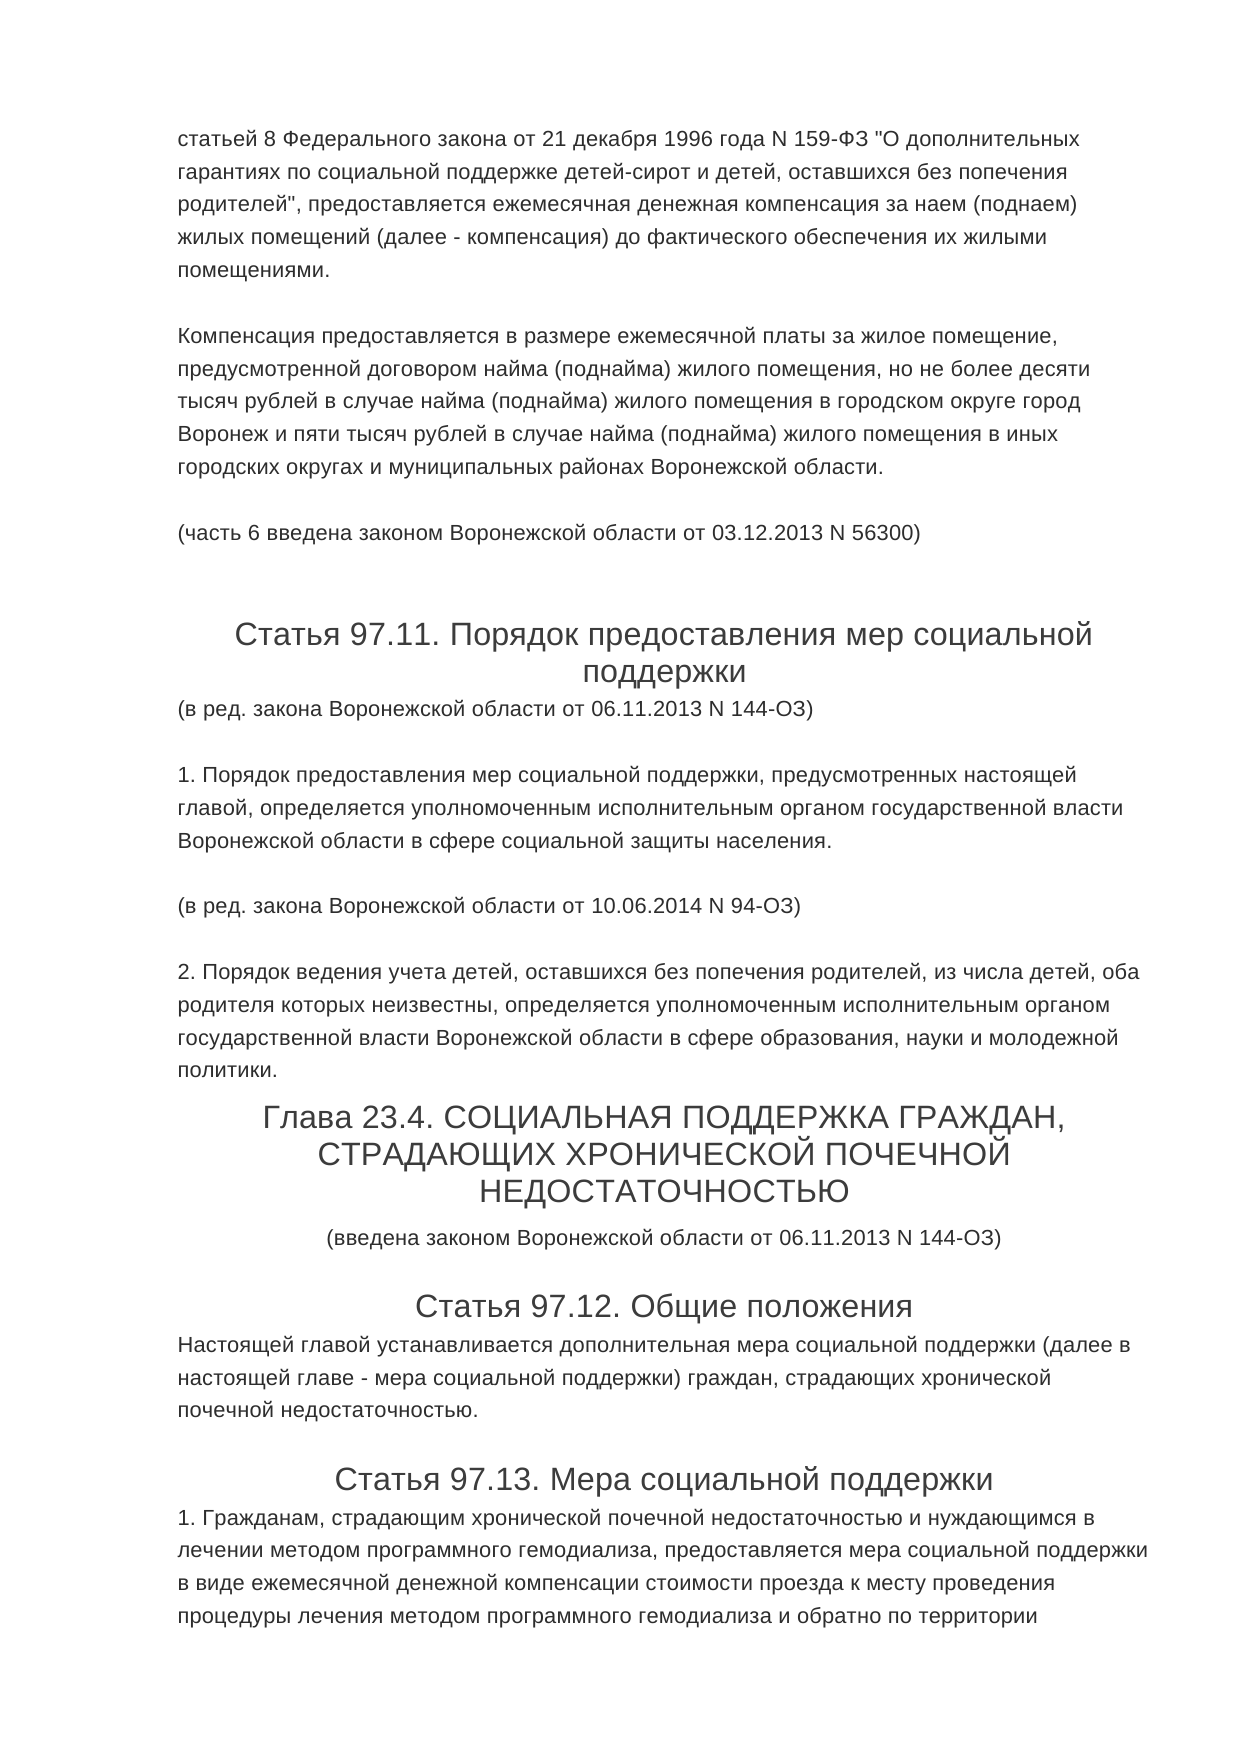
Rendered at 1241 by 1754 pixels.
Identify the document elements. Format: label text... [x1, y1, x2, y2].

text (в ред. закона Воронежской области от 06.11.2013 N 144-ОЗ) 1. Порядок предоставления мер социальной поддержки, предусмотренных настоящей главой, определяется уполномоченным исполнительным органом государственной власти Воронежской области в сфере социальной защиты населения. (в ред. закона Воронежской области от 10.06.2014 N 94-ОЗ) 2. Порядок ведения учета детей, оставшихся без попечения родителей, из числа детей, оба родителя которых неизвестны, определяется уполномоченным исполнительным органом государственной власти Воронежской области в сфере образования, науки и молодежной политики. [177, 689, 1152, 1082]
text Статья 97.12. Общие положения [177, 1250, 1152, 1324]
text (введена законом Воронежской области от 06.11.2013 N 144-ОЗ) [177, 1217, 1152, 1250]
text Статья 97.11. Порядок предоставления мер социальной поддержки [177, 577, 1152, 689]
text Глава 23.4. СОЦИАЛЬНАЯ ПОДДЕРЖКА ГРАЖДАН, СТРАДАЮЩИХ ХРОНИЧЕСКОЙ ПОЧЕЧНОЙ НЕДОСТАТОЧНОСТЬЮ [177, 1098, 1152, 1209]
text Настоящей главой устанавливается дополнительная мера социальной поддержки (далее в настоящей главе - мера социальной поддержки) граждан, страдающих хронической почечной недостаточностью. [177, 1324, 1152, 1423]
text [177, 1497, 1152, 1628]
text Статья 97.13. Мера социальной поддержки [177, 1423, 1152, 1497]
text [177, 118, 1152, 577]
